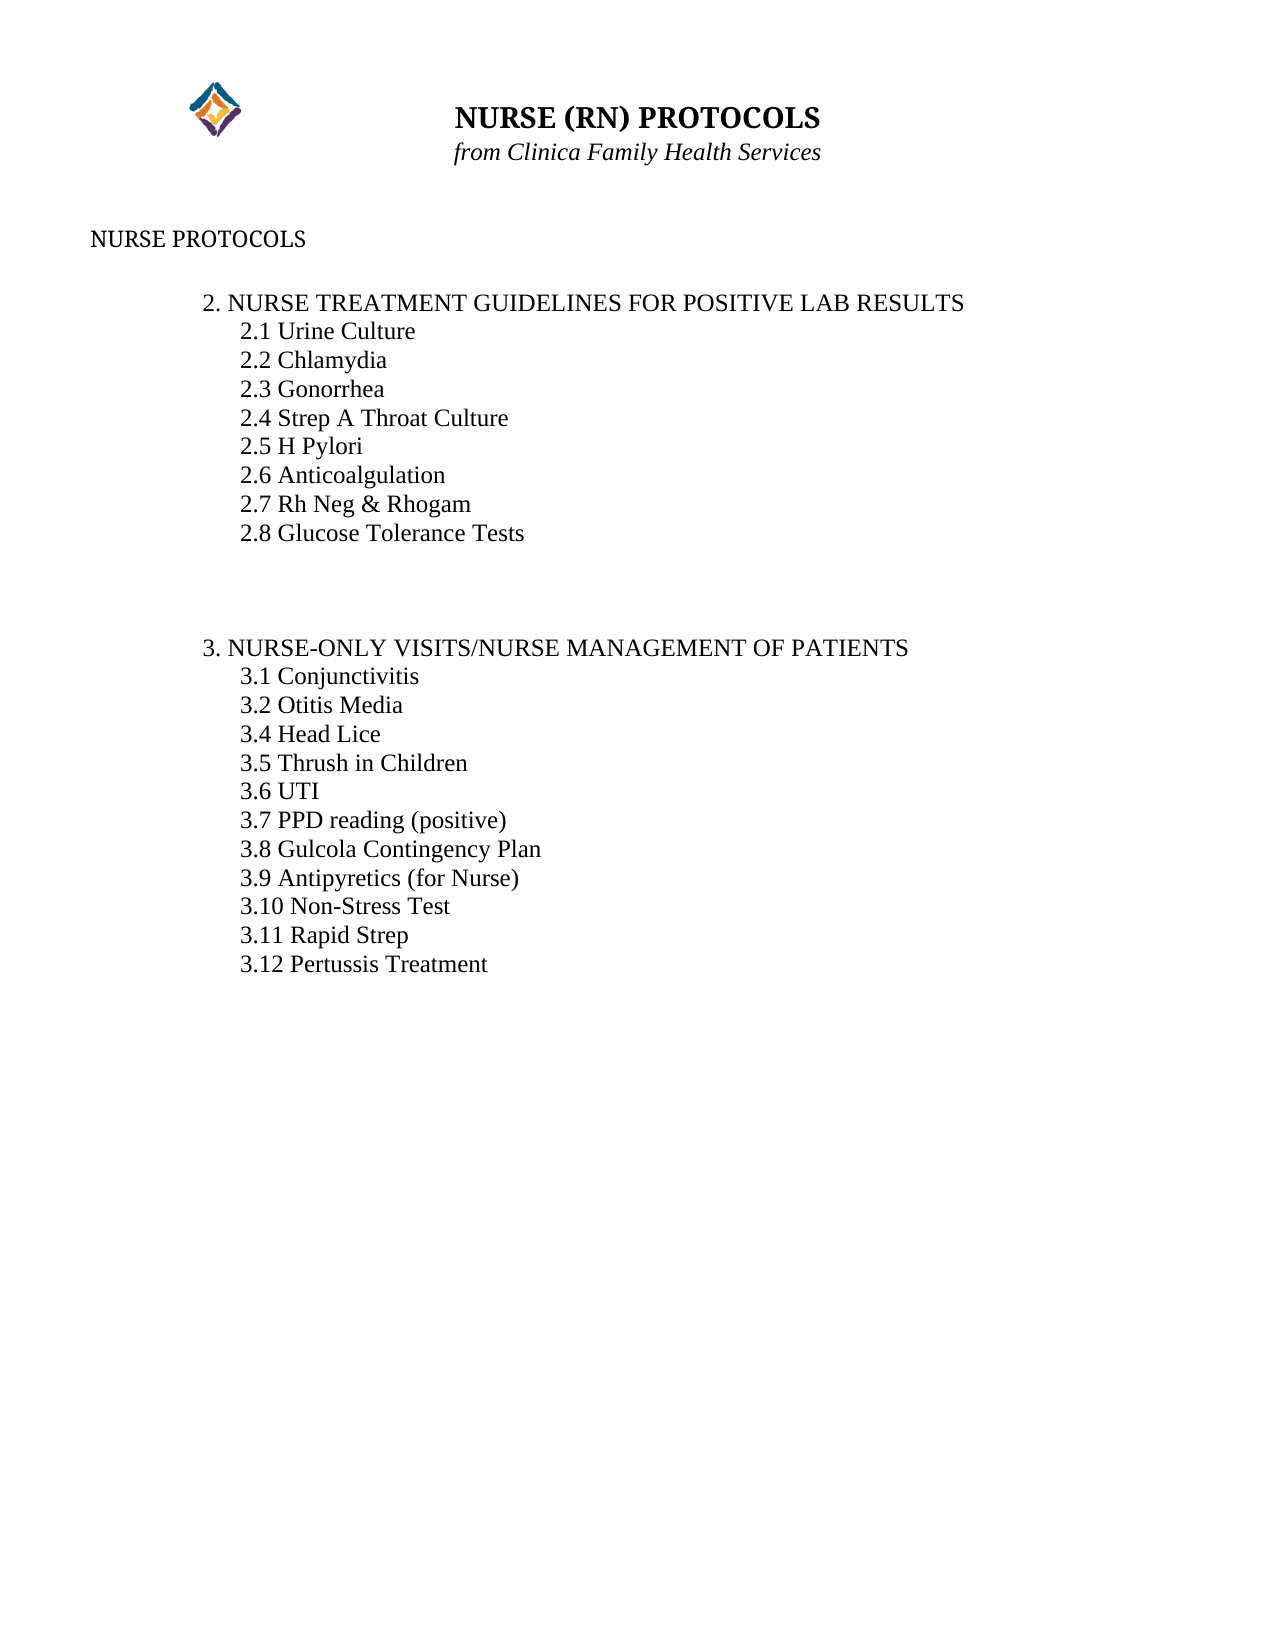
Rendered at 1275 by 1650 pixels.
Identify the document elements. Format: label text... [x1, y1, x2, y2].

text 2.5 H Pylori [240, 431, 1185, 460]
picture [185, 82, 242, 139]
text 3.1 Conjunctivitis [240, 661, 1185, 690]
text 3.8 Gulcola Contingency Plan [240, 834, 1185, 863]
text 2. NURSE TREATMENT GUIDELINES FOR POSITIVE LAB RESULTS [202, 288, 1185, 316]
text 2.3 Gonorrhea [240, 374, 1185, 403]
text 2.1 Urine Culture [240, 316, 1185, 345]
text 3.4 Head Lice [240, 719, 1185, 748]
text 2.2 Chlamydia [240, 345, 1185, 374]
text 3.9 Antipyretics (for Nurse) [240, 863, 1185, 891]
text 3. NURSE-ONLY VISITS/NURSE MANAGEMENT OF PATIENTS [202, 633, 1185, 661]
text 3.7 PPD reading (positive) [240, 805, 1185, 834]
text 2.6 Anticoalgulation [240, 460, 1185, 489]
text 2.4 Strep A Throat Culture [240, 403, 1185, 431]
text 2.7 Rh Neg & Rhogam [240, 489, 1185, 518]
text 3.2 Otitis Media [240, 690, 1185, 719]
text NURSE PROTOCOLS [90, 223, 1185, 254]
text 3.6 UTI [240, 776, 1185, 805]
text 3.5 Thrush in Children [240, 748, 1185, 776]
text 2.8 Glucose Tolerance Tests [240, 518, 1185, 546]
text 3.10 Non-Stress Test [240, 891, 1185, 920]
text 3.11 Rapid Strep [240, 920, 1185, 949]
text 3.12 Pertussis Treatment [240, 949, 1185, 978]
